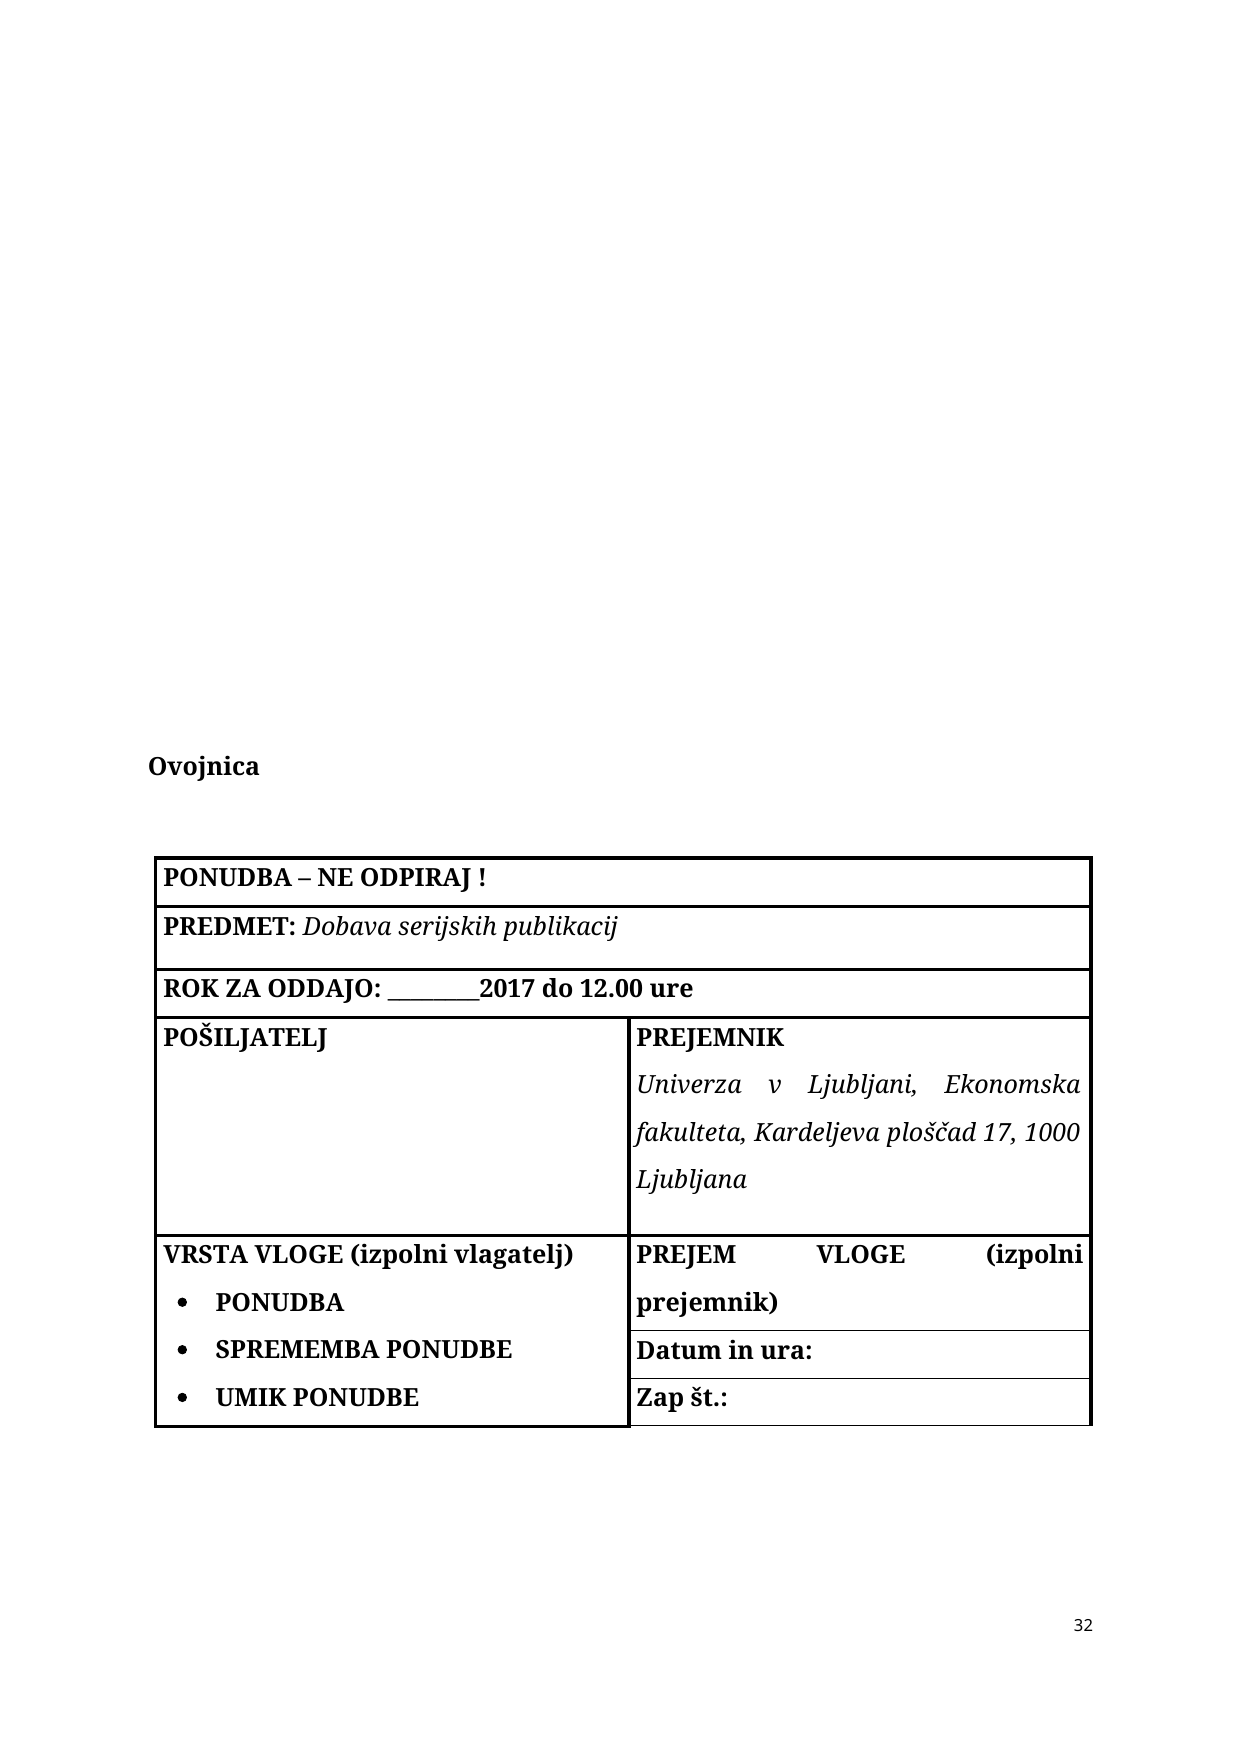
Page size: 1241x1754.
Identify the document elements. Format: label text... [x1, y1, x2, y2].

table_cell POŠILJATELJ [157, 1019, 627, 1233]
subtitle Ovojnica [148, 749, 1093, 783]
table_cell ROK ZA ODDAJO: ________2017 do 12.00 ure [157, 971, 1089, 1016]
table_cell Zap št.: [631, 1379, 1089, 1425]
table_cell VRSTA VLOGE (izpolni vlagatelj) PONUDBA SPREMEMBA PONUDBE UMIK PONUDBE [157, 1237, 627, 1425]
table_cell PREDMET: Dobava serijskih publikacij [157, 908, 1089, 967]
table_cell Datum in ura: [631, 1331, 1089, 1378]
table_header PONUDBA – NE ODPIRAJ ! [157, 860, 1089, 905]
table_cell PREJEM VLOGE (izpolni prejemnik) [631, 1237, 1089, 1330]
table_cell PREJEMNIK Univerza v Ljubljani, Ekonomska fakulteta, Kardeljeva ploščad 17, 1000 Ljubljana [631, 1019, 1089, 1233]
